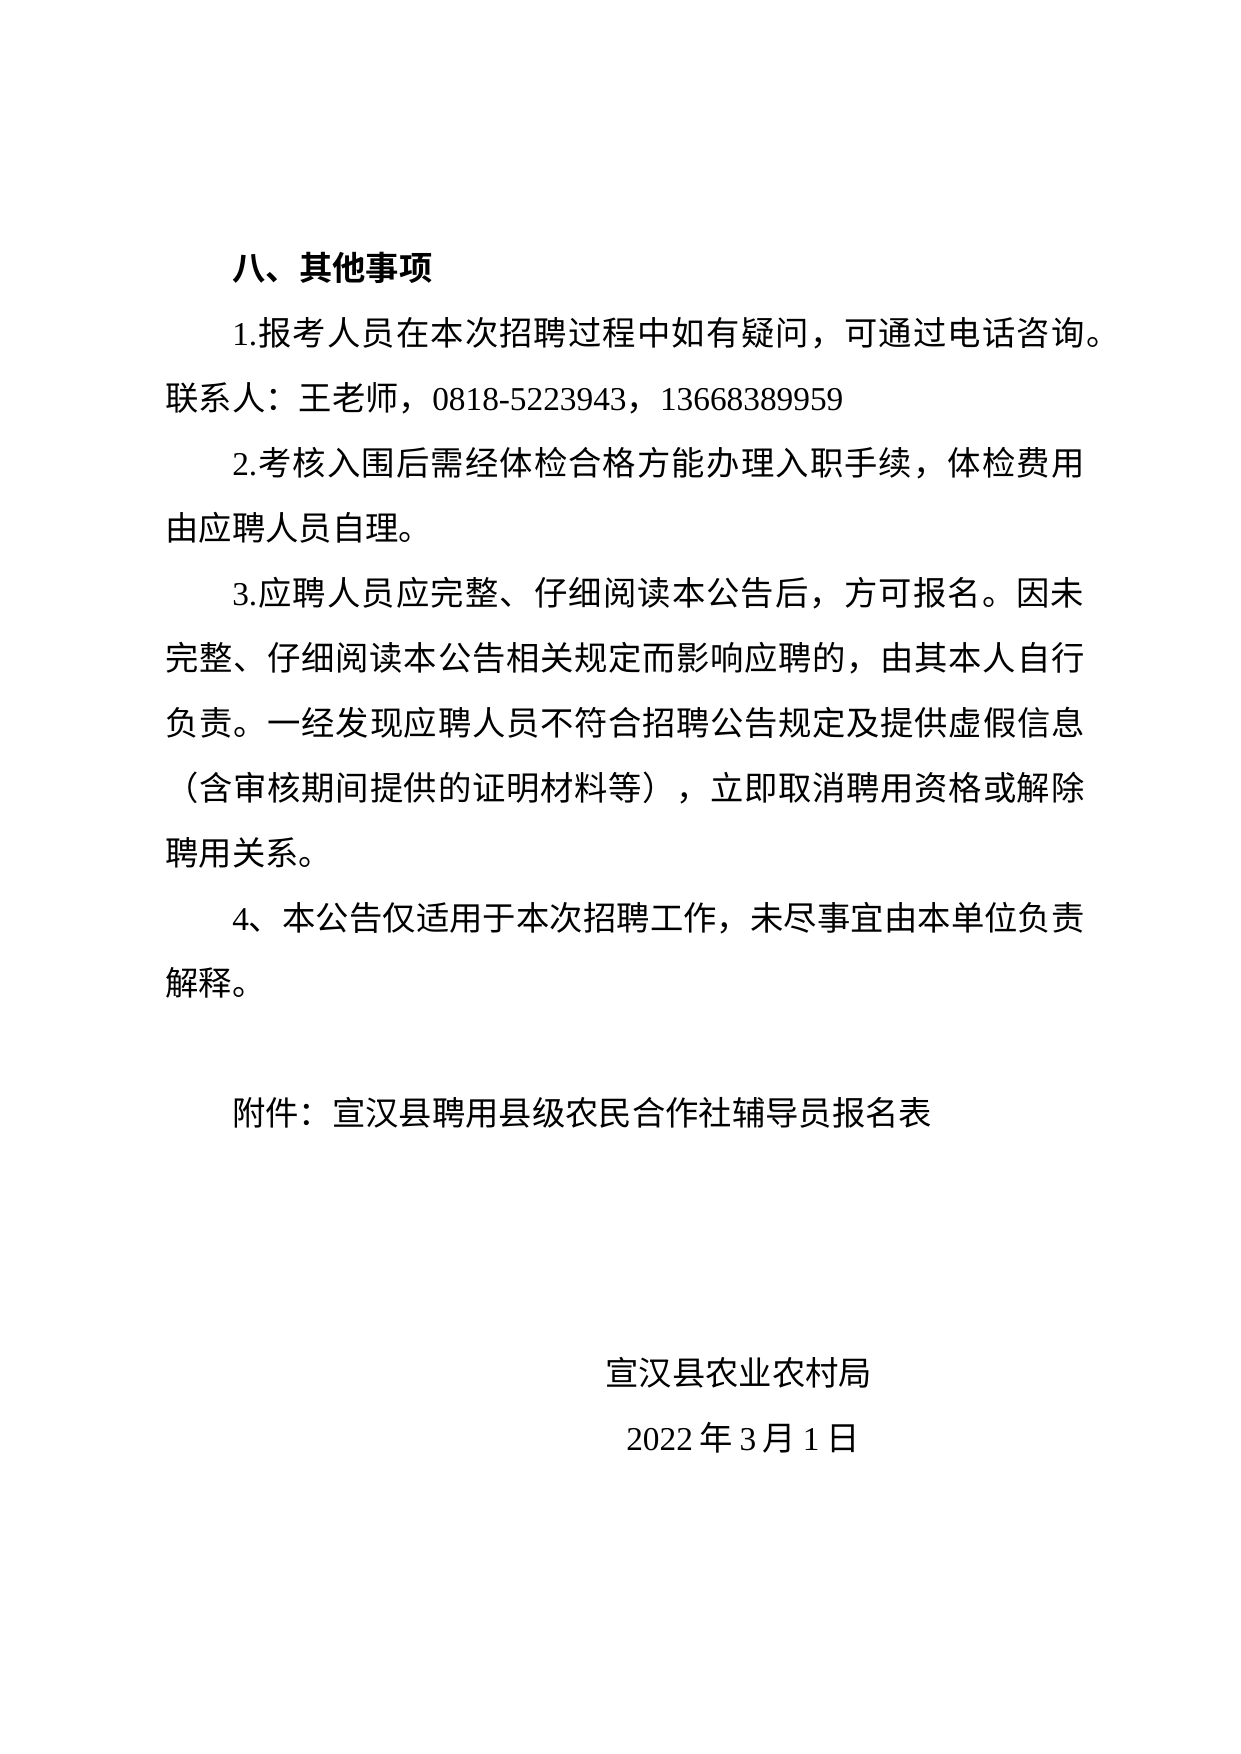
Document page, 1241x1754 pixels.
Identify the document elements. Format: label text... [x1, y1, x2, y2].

text 八、其他事项 [165, 233, 1087, 298]
text 宣汉县农业农村局 [165, 1338, 1087, 1403]
text 附件：宣汉县聘用县级农民合作社辅导员报名表 [165, 1078, 1087, 1143]
text 4、本公告仅适用于本次招聘工作，未尽事宜由本单位负责解释。 [165, 883, 1087, 1013]
text 3.应聘人员应完整、仔细阅读本公告后，方可报名。因未完整、仔细阅读本公告相关规定而影响应聘的，由其本人自行负责。一经发现应聘人员不符合招聘公告规定及提供虚假信息（含审核期间提供的证明材料等），立即取消聘用资格或解除聘用关系。 [165, 558, 1087, 883]
text 2022年3月1日 [165, 1403, 1087, 1468]
text 2.考核入围后需经体检合格方能办理入职手续，体检费用由应聘人员自理。 [165, 428, 1087, 558]
text 1.报考人员在本次招聘过程中如有疑问，可通过电话咨询。联系人：王老师，0818-5223943，13668389959 [165, 298, 1087, 428]
